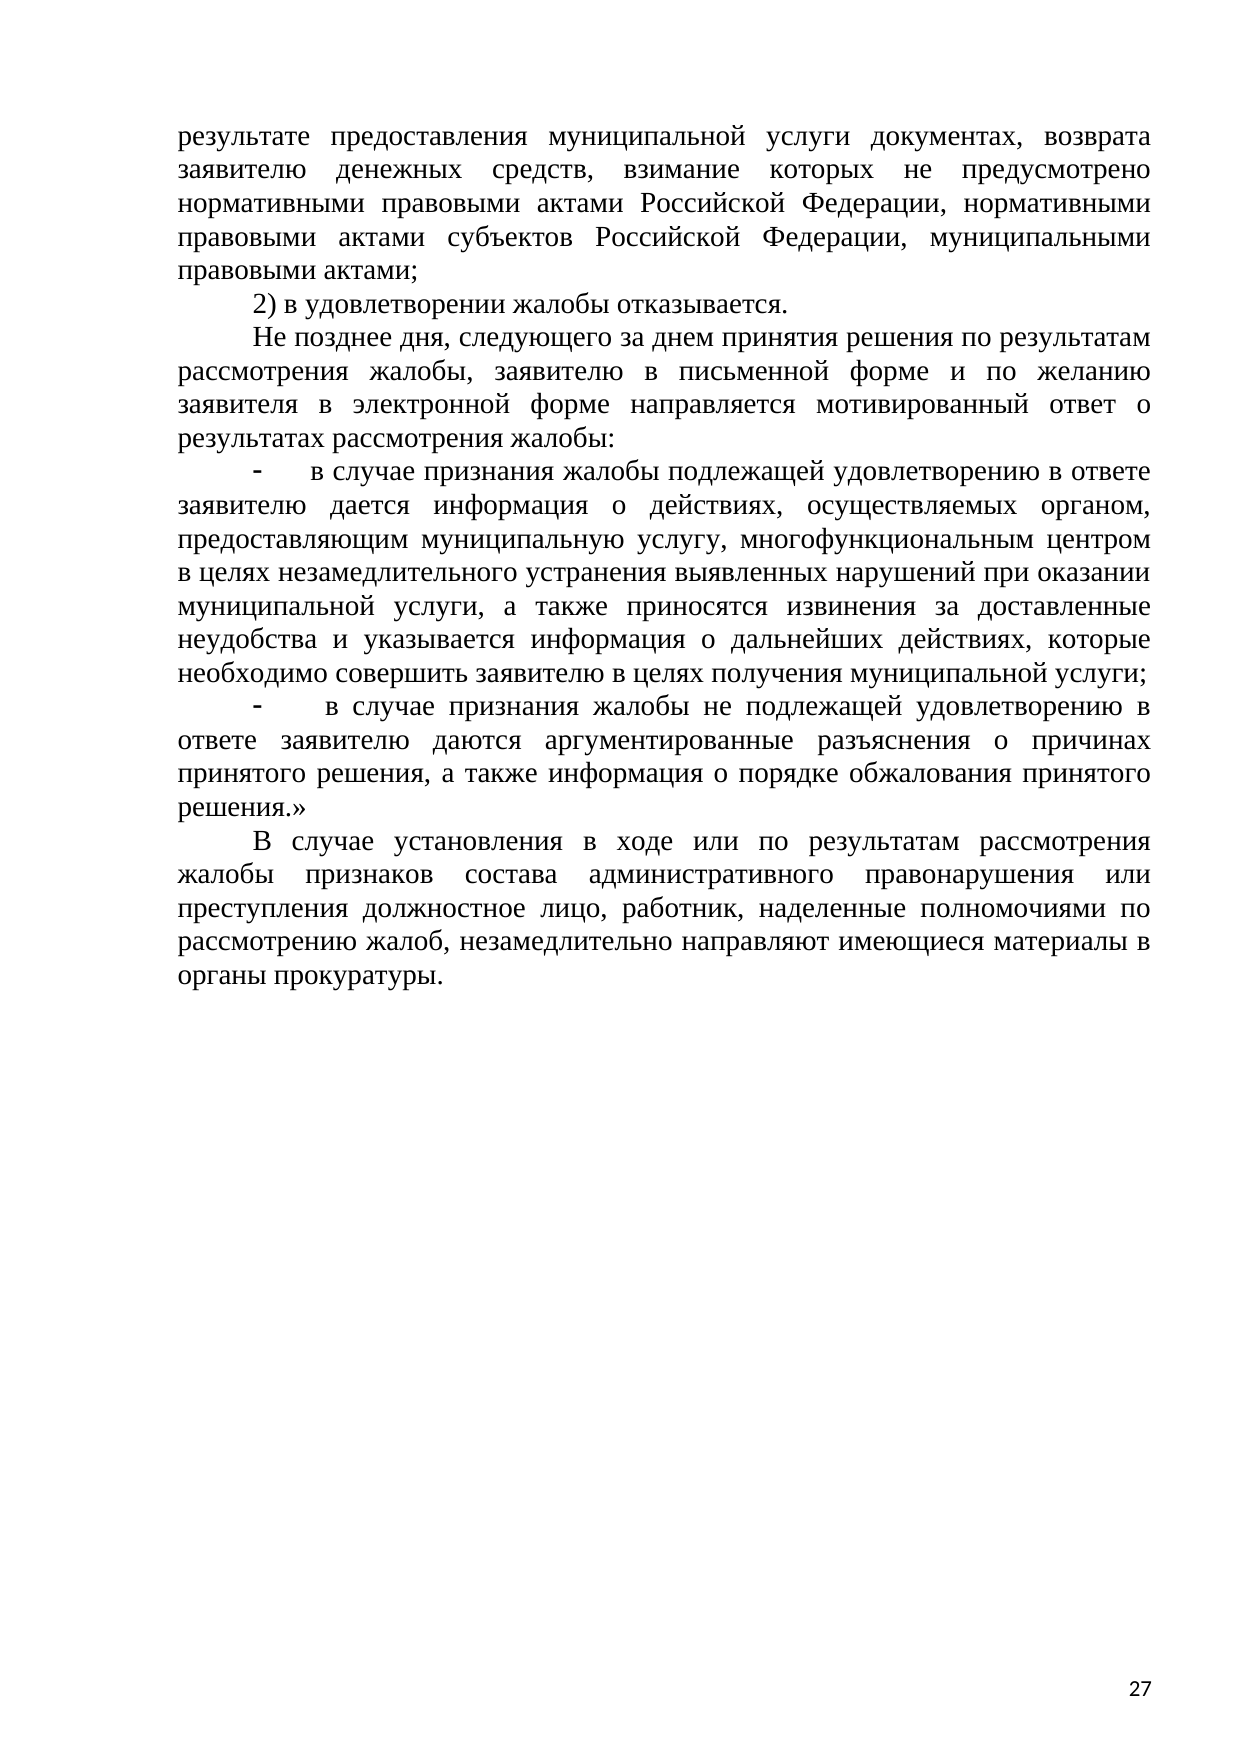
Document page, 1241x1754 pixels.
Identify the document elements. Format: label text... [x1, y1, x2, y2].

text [177, 118, 1152, 286]
list в случае признания жалобы не подлежащей удовлетворению в ответе заявителю даются аргументированные разъяснения о причинах принятого решения, а также информация о порядке обжалования принятого решения.» [177, 688, 1152, 823]
text 2) в удовлетворении жалобы отказывается. [177, 286, 1152, 319]
text В случае установления в ходе или по результатам рассмотрения жалобы признаков состава административного правонарушения или преступления должностное лицо, работник, наделенные полномочиями по рассмотрению жалоб, незамедлительно направляют имеющиеся материалы в органы прокуратуры. [177, 823, 1152, 990]
list в случае признания жалобы подлежащей удовлетворению в ответе заявителю дается информация о действиях, осуществляемых органом, предоставляющим муниципальную услугу, многофункциональным центром в целях незамедлительного устранения выявленных нарушений при оказании муниципальной услуги, а также приносятся извинения за доставленные неудобства и указывается информация о дальнейших действиях, которые необходимо совершить заявителю в целях получения муниципальной услуги; [177, 453, 1152, 688]
text Не позднее дня, следующего за днем принятия решения по результатам рассмотрения жалобы, заявителю в письменной форме и по желанию заявителя в электронной форме направляется мотивированный ответ о результатах рассмотрения жалобы: [177, 319, 1152, 453]
